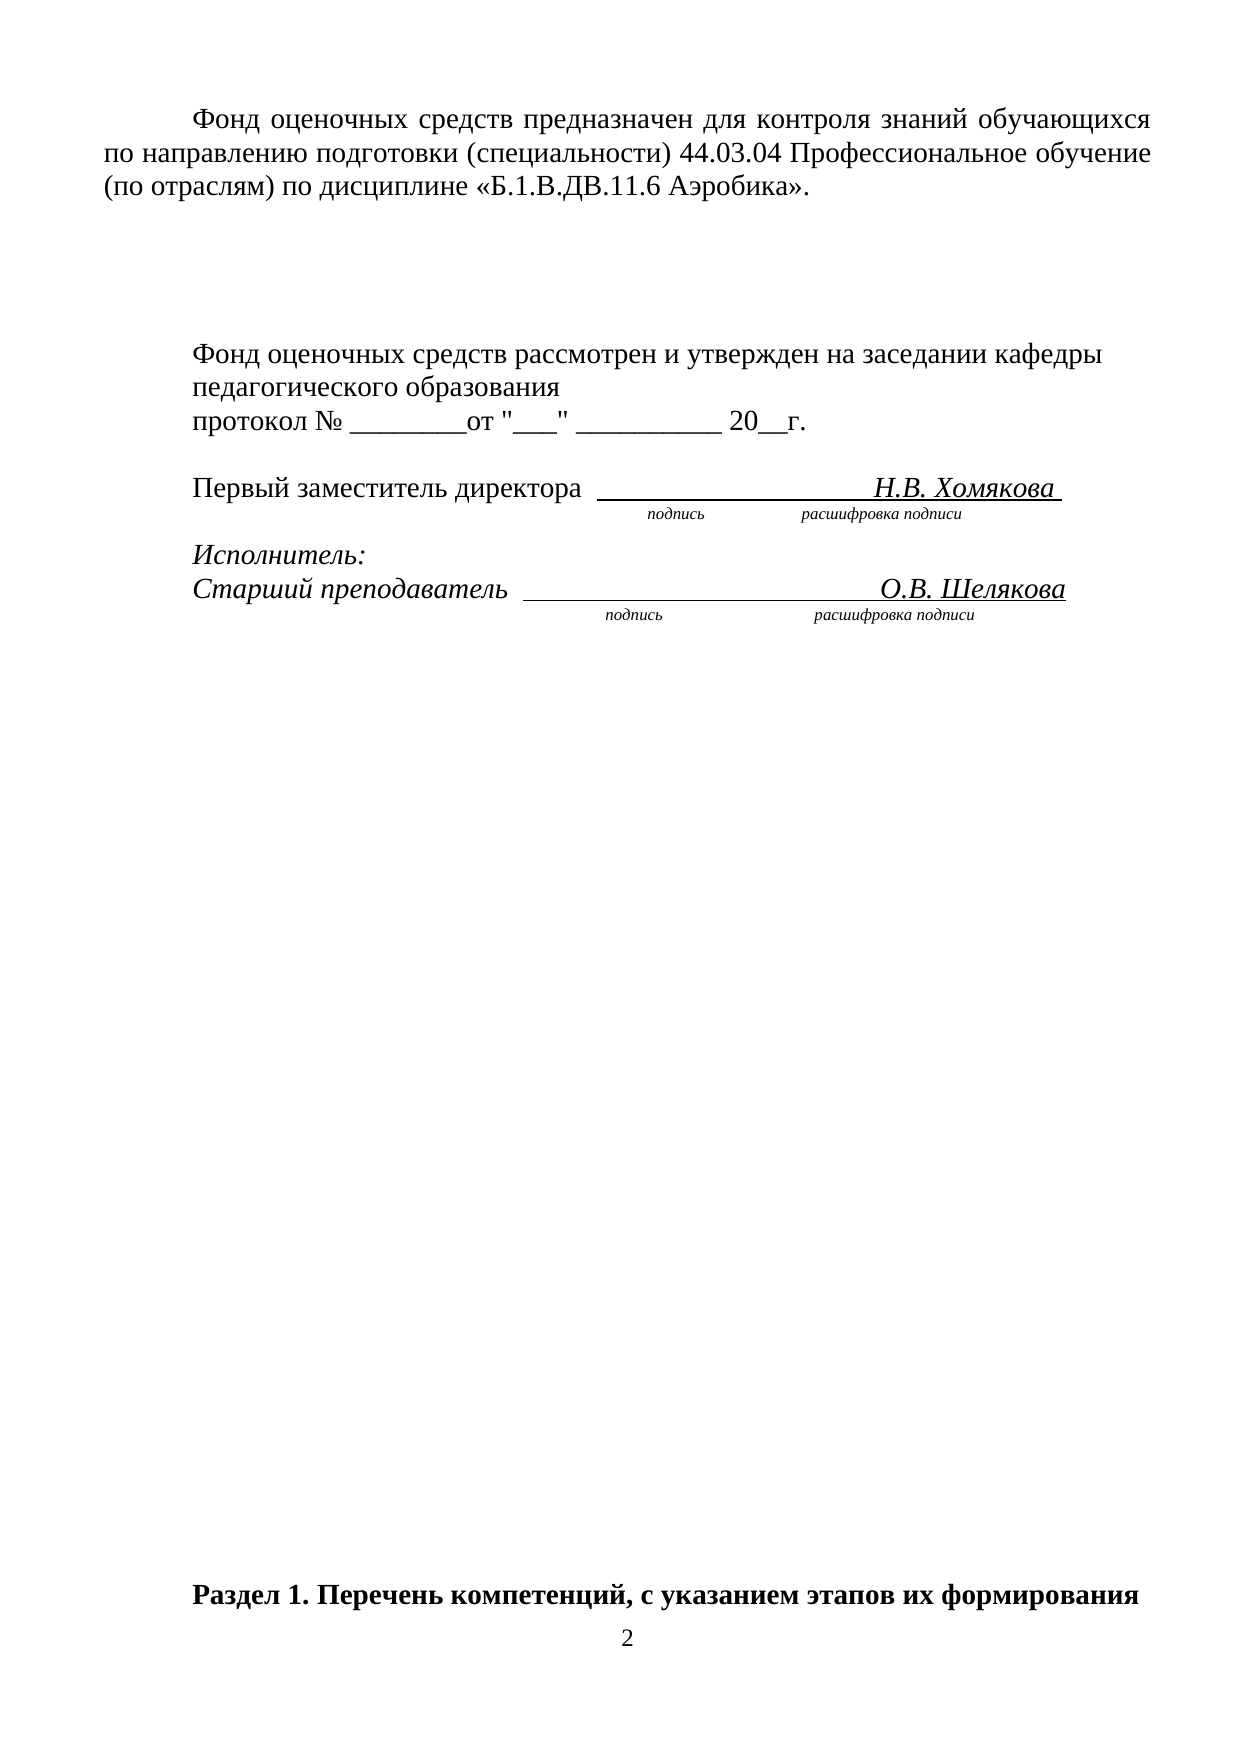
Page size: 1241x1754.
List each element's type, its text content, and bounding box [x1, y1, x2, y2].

text протокол № ________от "___" __________ 20__г. [103, 403, 1152, 437]
text Первый заместитель директора Н.В. Хомякова [103, 470, 1152, 504]
text Фонд оценочных средств рассмотрен и утвержден на заседании кафедры [103, 336, 1152, 369]
text Фонд оценочных средств предназначен для контроля знаний обучающихся по направлению подготовки (специальности) 44.03.04 Профессиональное обучение (по отраслям) по дисциплине «Б.1.В.ДВ.11.6 Аэробика». [103, 101, 1152, 202]
text Старший преподаватель О.В. Шелякова [103, 571, 1152, 604]
text подпись расшифровка подписи [103, 504, 1152, 537]
text подпись расшифровка подписи [103, 604, 1152, 638]
text Исполнитель: [103, 537, 1152, 571]
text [103, 1577, 1152, 1611]
text педагогического образования [103, 369, 1152, 403]
